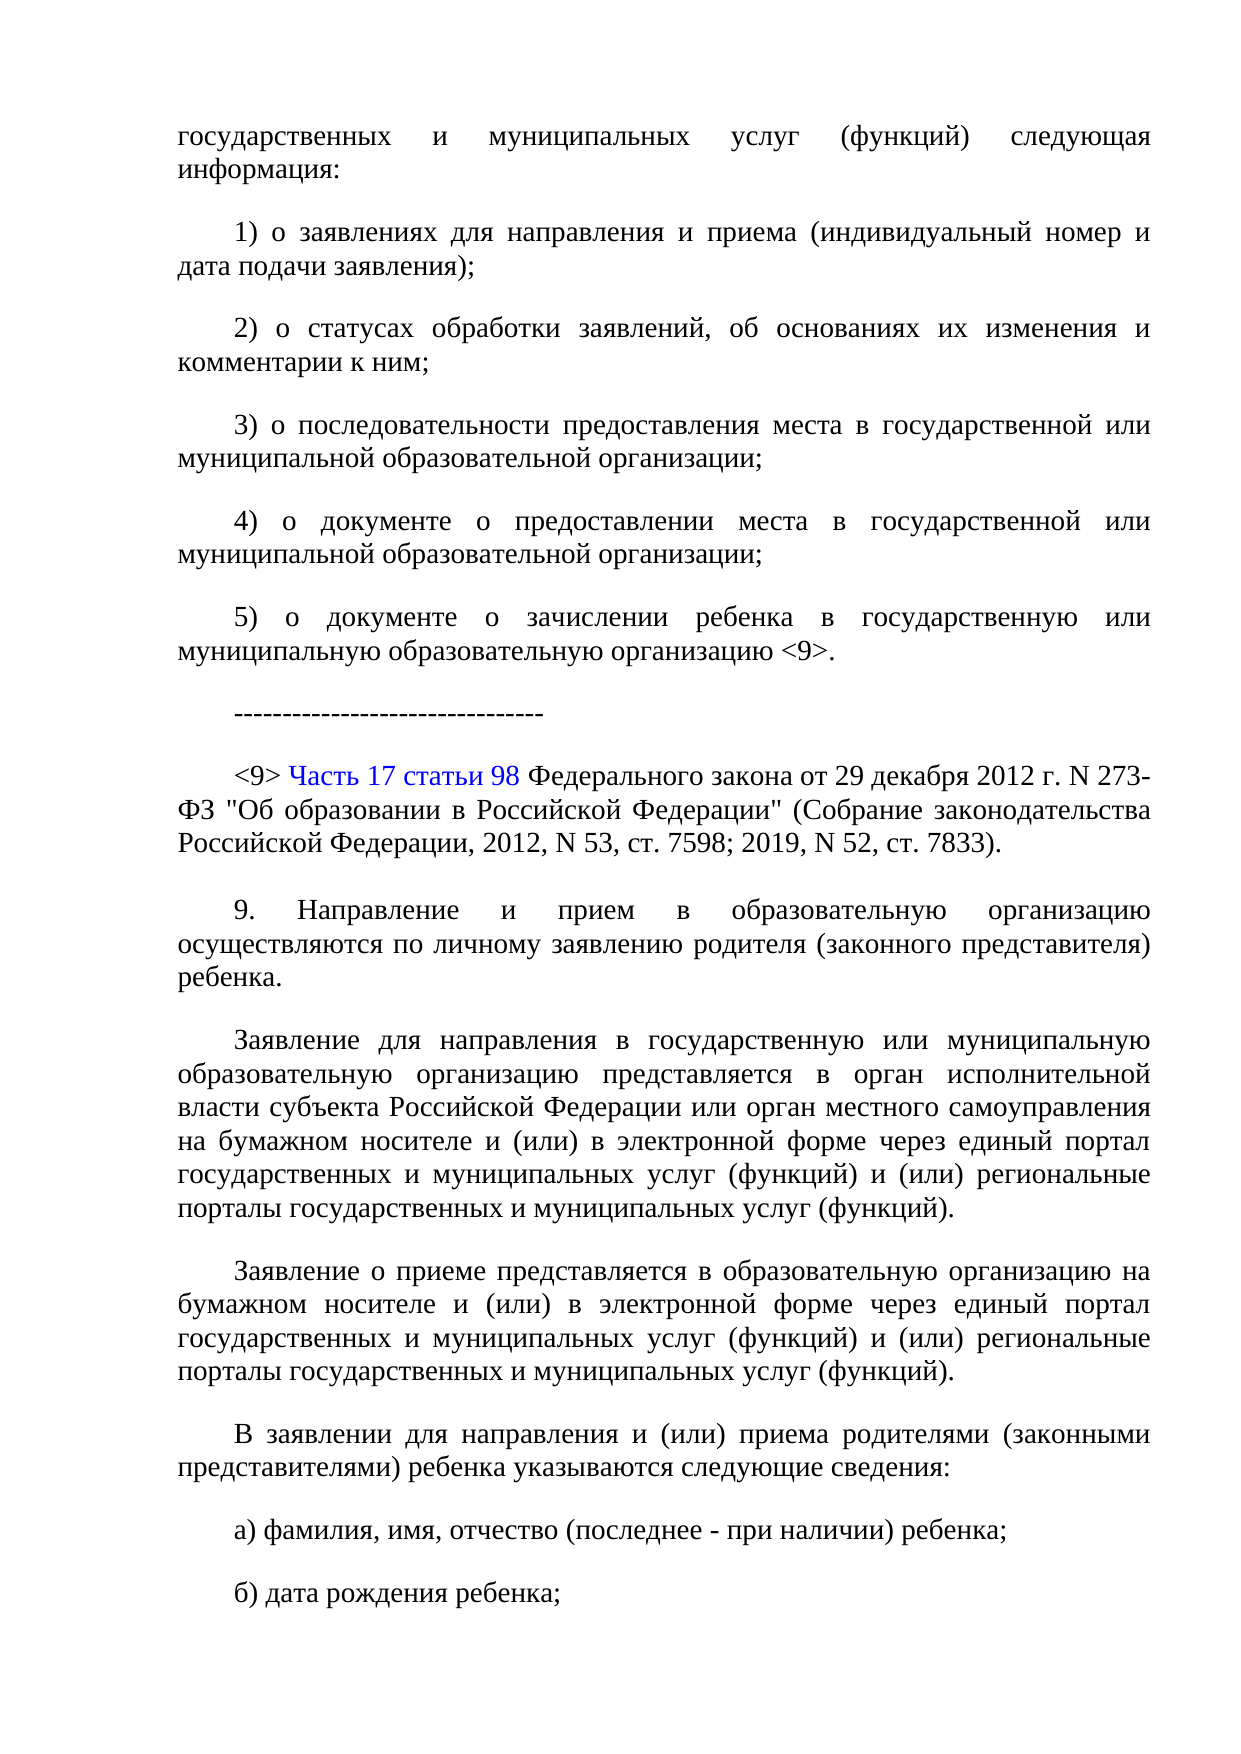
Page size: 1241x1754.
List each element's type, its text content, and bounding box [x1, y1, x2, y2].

text 3) о последовательности предоставления места в государственной или муниципальной образовательной организации; [177, 407, 1152, 474]
text Заявление о приеме представляется в образовательную организацию на бумажном носителе и (или) в электронной форме через единый портал государственных и муниципальных услуг (функций) и (или) региональные порталы государственных и муниципальных услуг (функций). [177, 1253, 1152, 1387]
text а) фамилия, имя, отчество (последнее - при наличии) ребенка; [177, 1512, 1152, 1546]
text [177, 118, 1152, 185]
text 1) о заявлениях для направления и приема (индивидуальный номер и дата подачи заявления); [177, 214, 1152, 281]
text Заявление для направления в государственную или муниципальную образовательную организацию представляется в орган исполнительной власти субъекта Российской Федерации или орган местного самоуправления на бумажном носителе и (или) в электронной форме через единый портал государственных и муниципальных услуг (функций) и (или) региональные порталы государственных и муниципальных услуг (функций). [177, 1022, 1152, 1223]
text 4) о документе о предоставлении места в государственной или муниципальной образовательной организации; [177, 503, 1152, 570]
text -------------------------------- [177, 696, 1152, 729]
text 5) о документе о зачислении ребенка в государственную или муниципальную образовательную организацию <9>. [177, 599, 1152, 666]
text 9. Направление и прием в образовательную организацию осуществляются по личному заявлению родителя (законного представителя) ребенка. [177, 892, 1152, 993]
text 2) о статусах обработки заявлений, об основаниях их изменения и комментарии к ним; [177, 311, 1152, 378]
text В заявлении для направления и (или) приема родителями (законными представителями) ребенка указываются следующие сведения: [177, 1416, 1152, 1483]
text <9> Часть 17 статьи 98 Федерального закона от 29 декабря 2012 г. N 273-ФЗ "Об образовании в Российской Федерации" (Собрание законодательства Российской Федерации, 2012, N 53, ст. 7598; 2019, N 52, ст. 7833). [177, 758, 1152, 859]
text б) дата рождения ребенка; [177, 1575, 1152, 1608]
